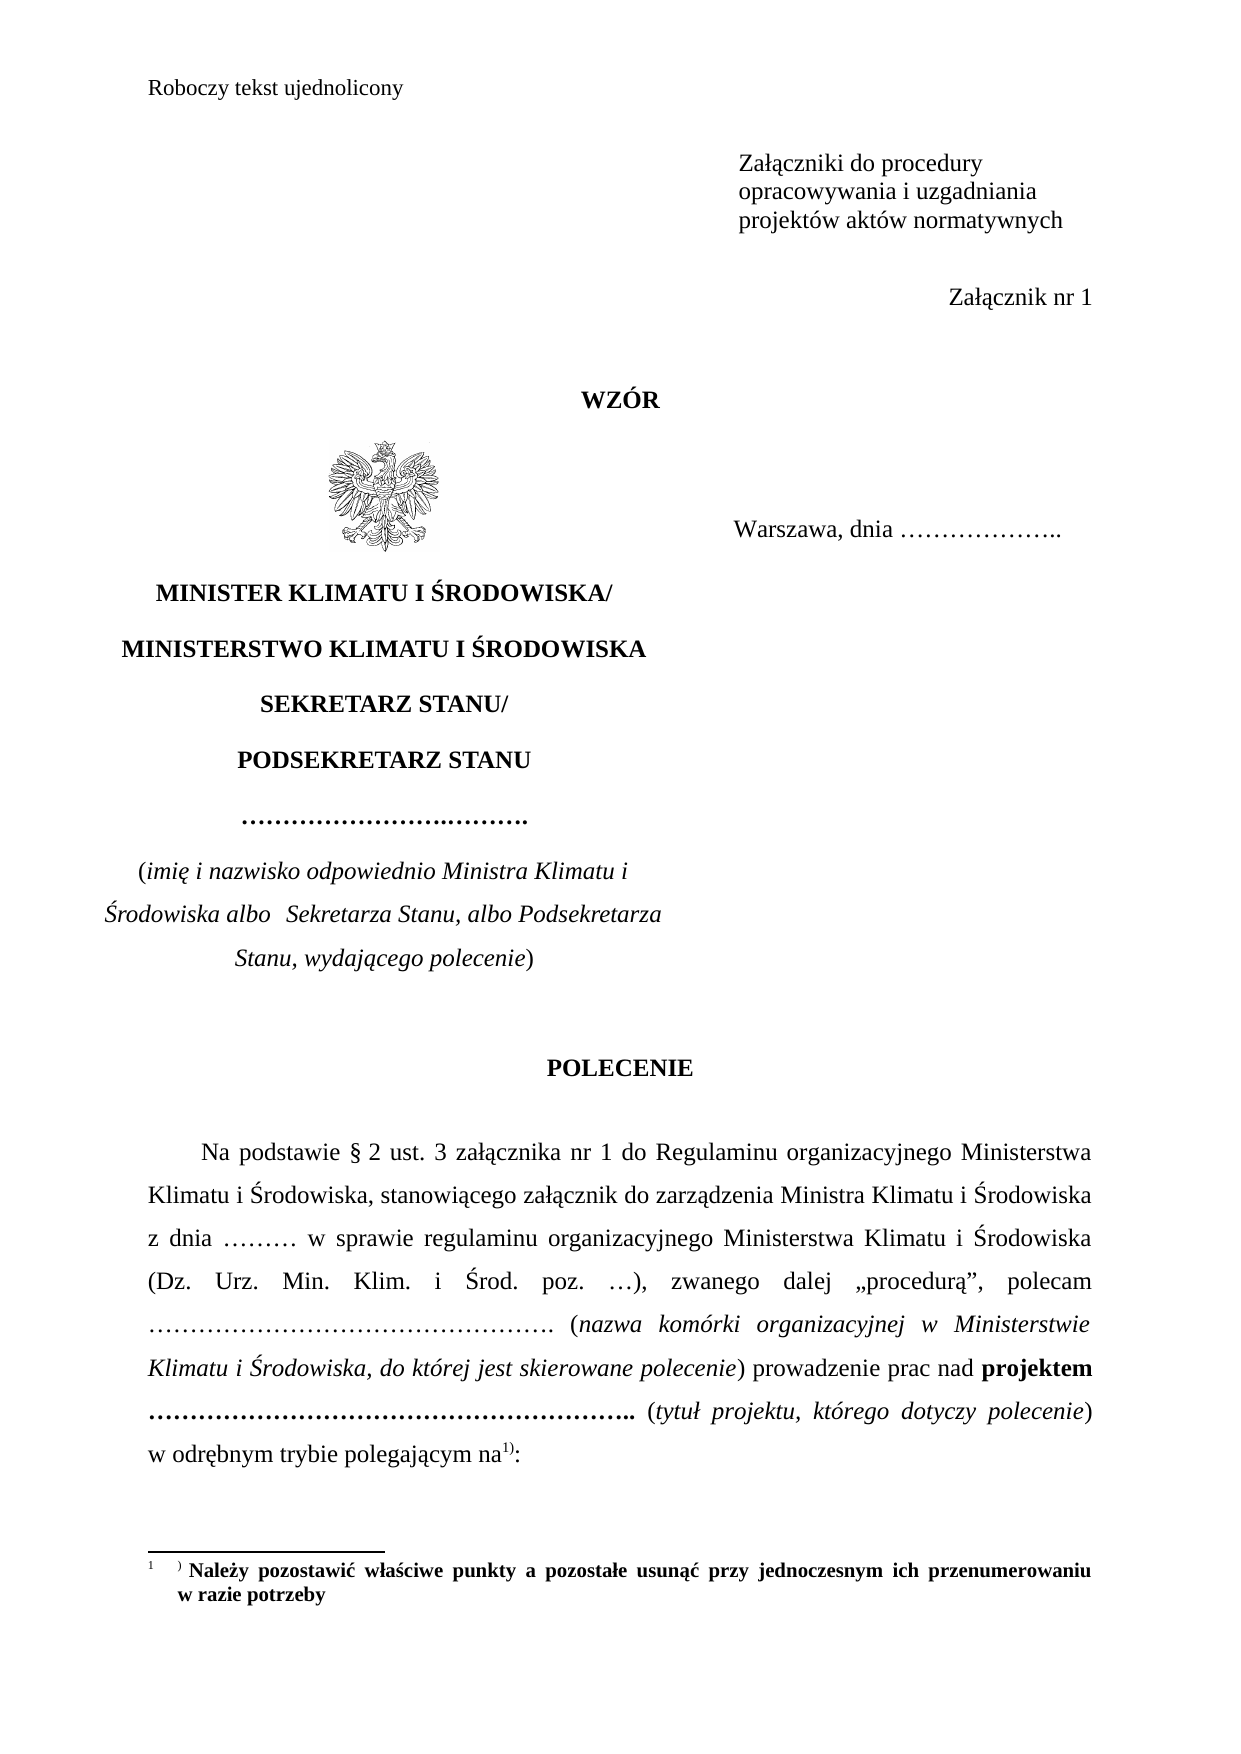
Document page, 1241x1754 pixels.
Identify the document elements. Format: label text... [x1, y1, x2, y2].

table_header Warszawa, dnia ……………….. [665, 428, 1137, 984]
text WZÓR [148, 385, 1092, 414]
picture [328, 440, 440, 552]
text Załącznik nr 1 [148, 282, 1092, 310]
text Załączniki do procedury opracowywania i uzgadniania projektów aktów normatywnych [738, 148, 1092, 234]
table_header MINISTER Klimatu I ŚRODOWISKA/ Ministerstwo klimatu I ŚRODOWISKA SEKRETARZ STANU/ Podsekretarz Stanu …………………….………. (imię i nazwisko odpowiednio Ministra Klimatu i Środowiska albo Sekretarza Stanu, albo Podsekretarza Stanu, wydającego polecenie) [104, 428, 664, 984]
text Na podstawie § 2 ust. 3 załącznika nr 1 do Regulaminu organizacyjnego Ministerstwa Klimatu i Środowiska, stanowiącego załącznik do zarządzenia Ministra Klimatu i Środowiska z dnia ……… w sprawie regulaminu organizacyjnego Ministerstwa Klimatu i Środowiska (Dz. Urz. Min. Klim. i Środ. poz. …), zwanego dalej „procedurą”, polecam …………………………………………. (nazwa komórki organizacyjnej w Ministerstwie Klimatu i Środowiska, do której jest skierowane polecenie) prowadzenie prac nad projektem ………………………………………………….. (tytuł projektu, którego dotyczy polecenie) w odrębnym trybie polegającym na): [148, 1137, 1092, 1468]
text POLECENIE [148, 1053, 1092, 1081]
